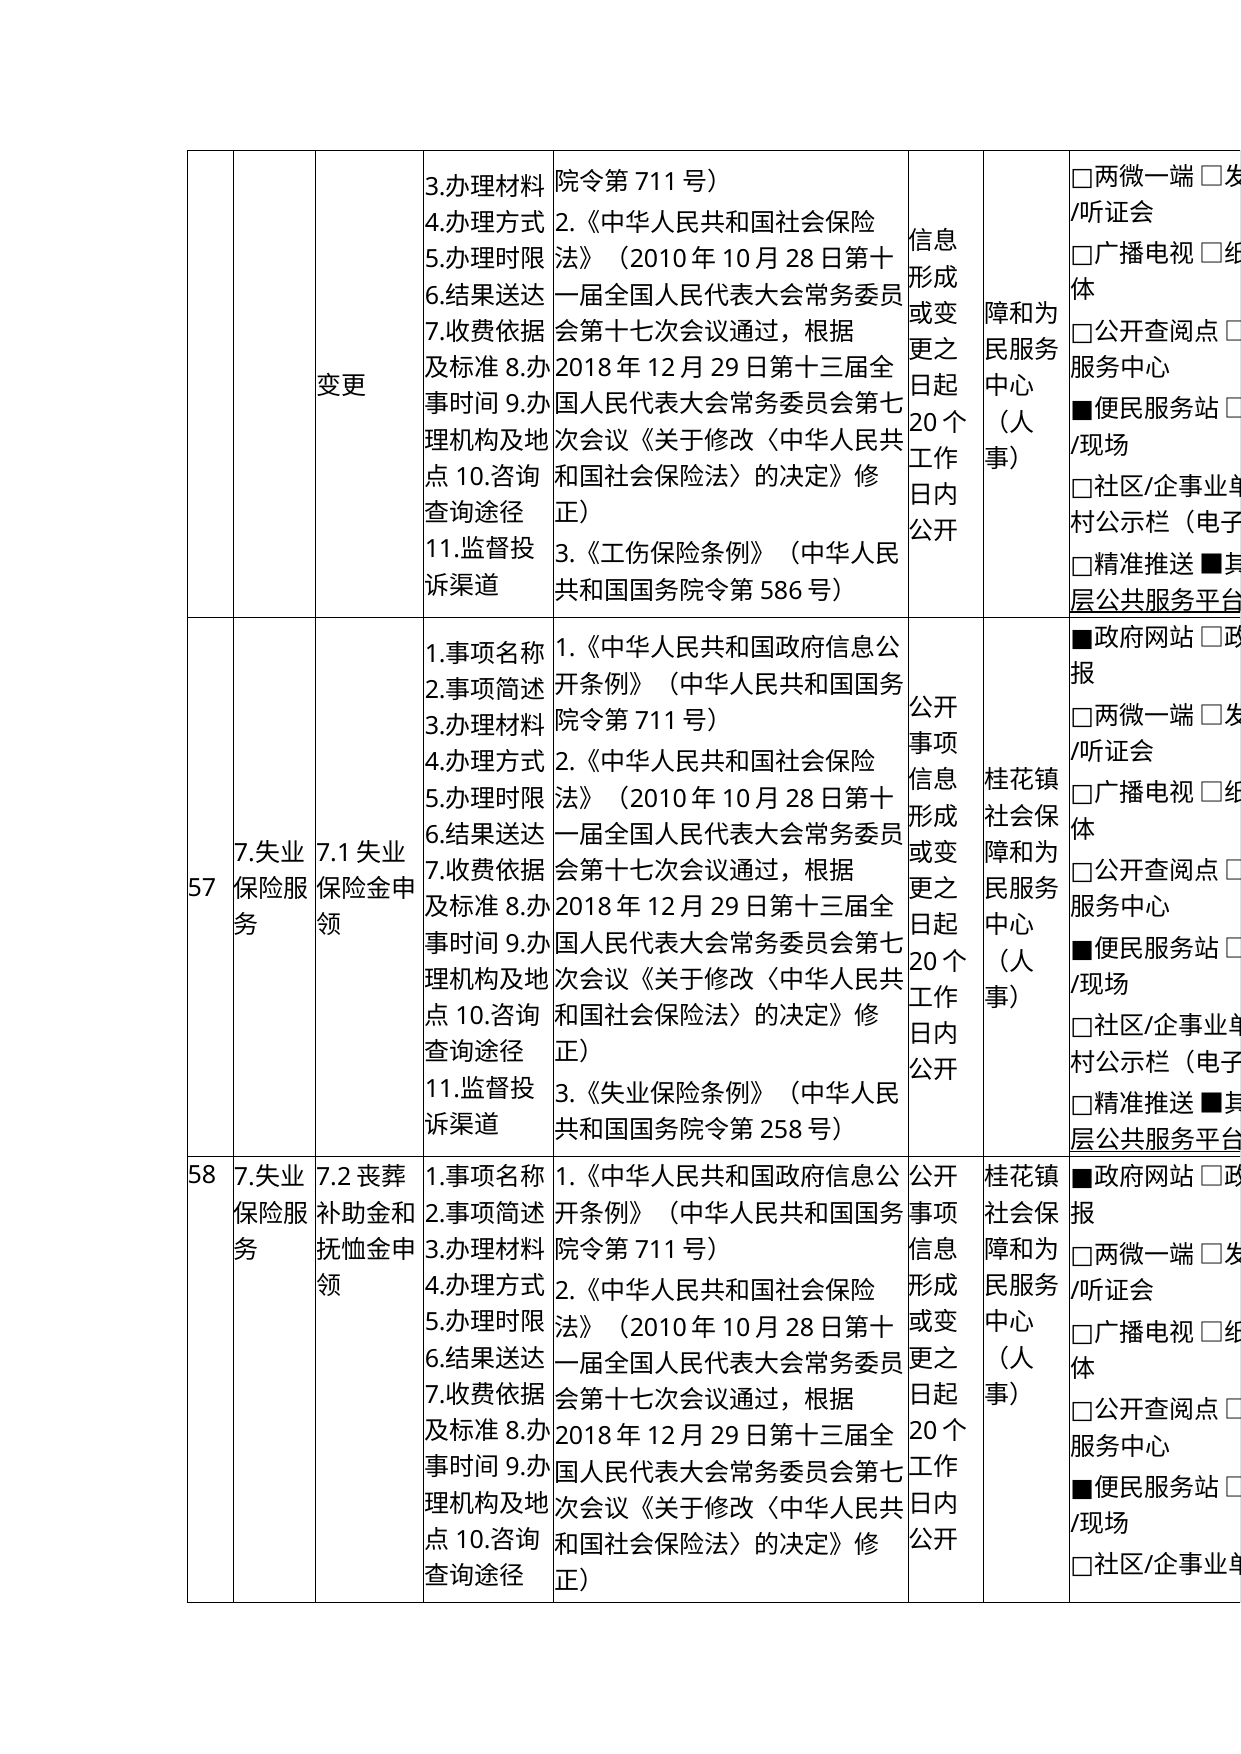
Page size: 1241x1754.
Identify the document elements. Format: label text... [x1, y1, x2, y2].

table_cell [554, 1157, 908, 1602]
table_cell 桂花镇社会保障和为民服务中心（人事） [984, 618, 1069, 1156]
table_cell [1070, 1157, 1240, 1602]
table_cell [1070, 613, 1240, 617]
table_cell 7.1失业保险金申领 [316, 618, 423, 1156]
table_cell 公开事项信息形成或变更之日起20个工作日内公开 [909, 618, 983, 1156]
table_cell 56 [188, 151, 233, 617]
table_cell 58 [188, 1157, 233, 1602]
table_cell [909, 151, 983, 617]
table_cell 6.24工伤保险待遇变更 [316, 151, 423, 617]
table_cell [424, 1157, 553, 1602]
table_cell ■政府网站 □政府公报 □两微一端 □发布会/听证会 □广播电视 □纸质媒体 □公开查阅点 □政务服务中心 ■便民服务站 □入户/现场 □社区/企事业单位/村公示栏（电子屏） □精准推送 ■其他基层公共服务平台 [1070, 618, 1240, 1151]
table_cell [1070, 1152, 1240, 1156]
table_cell 7.失业保险服务 [234, 1157, 315, 1602]
table_cell 桂花镇社会保障和为民服务中心（人事） [984, 1157, 1069, 1602]
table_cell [424, 151, 553, 617]
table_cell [909, 1157, 983, 1602]
table_cell 57 [188, 618, 233, 1156]
table_cell 7.失业保险服务 [234, 618, 315, 1156]
table_cell 1.事项名称 2.事项简述 3.办理材料 4.办理方式 5.办理时限 6.结果送达 7.收费依据及标准 8.办事时间 9.办理机构及地点 10.咨询查询途径 11.监督投诉渠道 [424, 618, 553, 1156]
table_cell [554, 151, 908, 617]
table_cell 7.2丧葬补助金和抚恤金申领 [316, 1157, 423, 1602]
table_cell 桂花镇社会保障和为民服务中心（人事） [984, 151, 1069, 617]
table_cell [1070, 151, 1240, 611]
